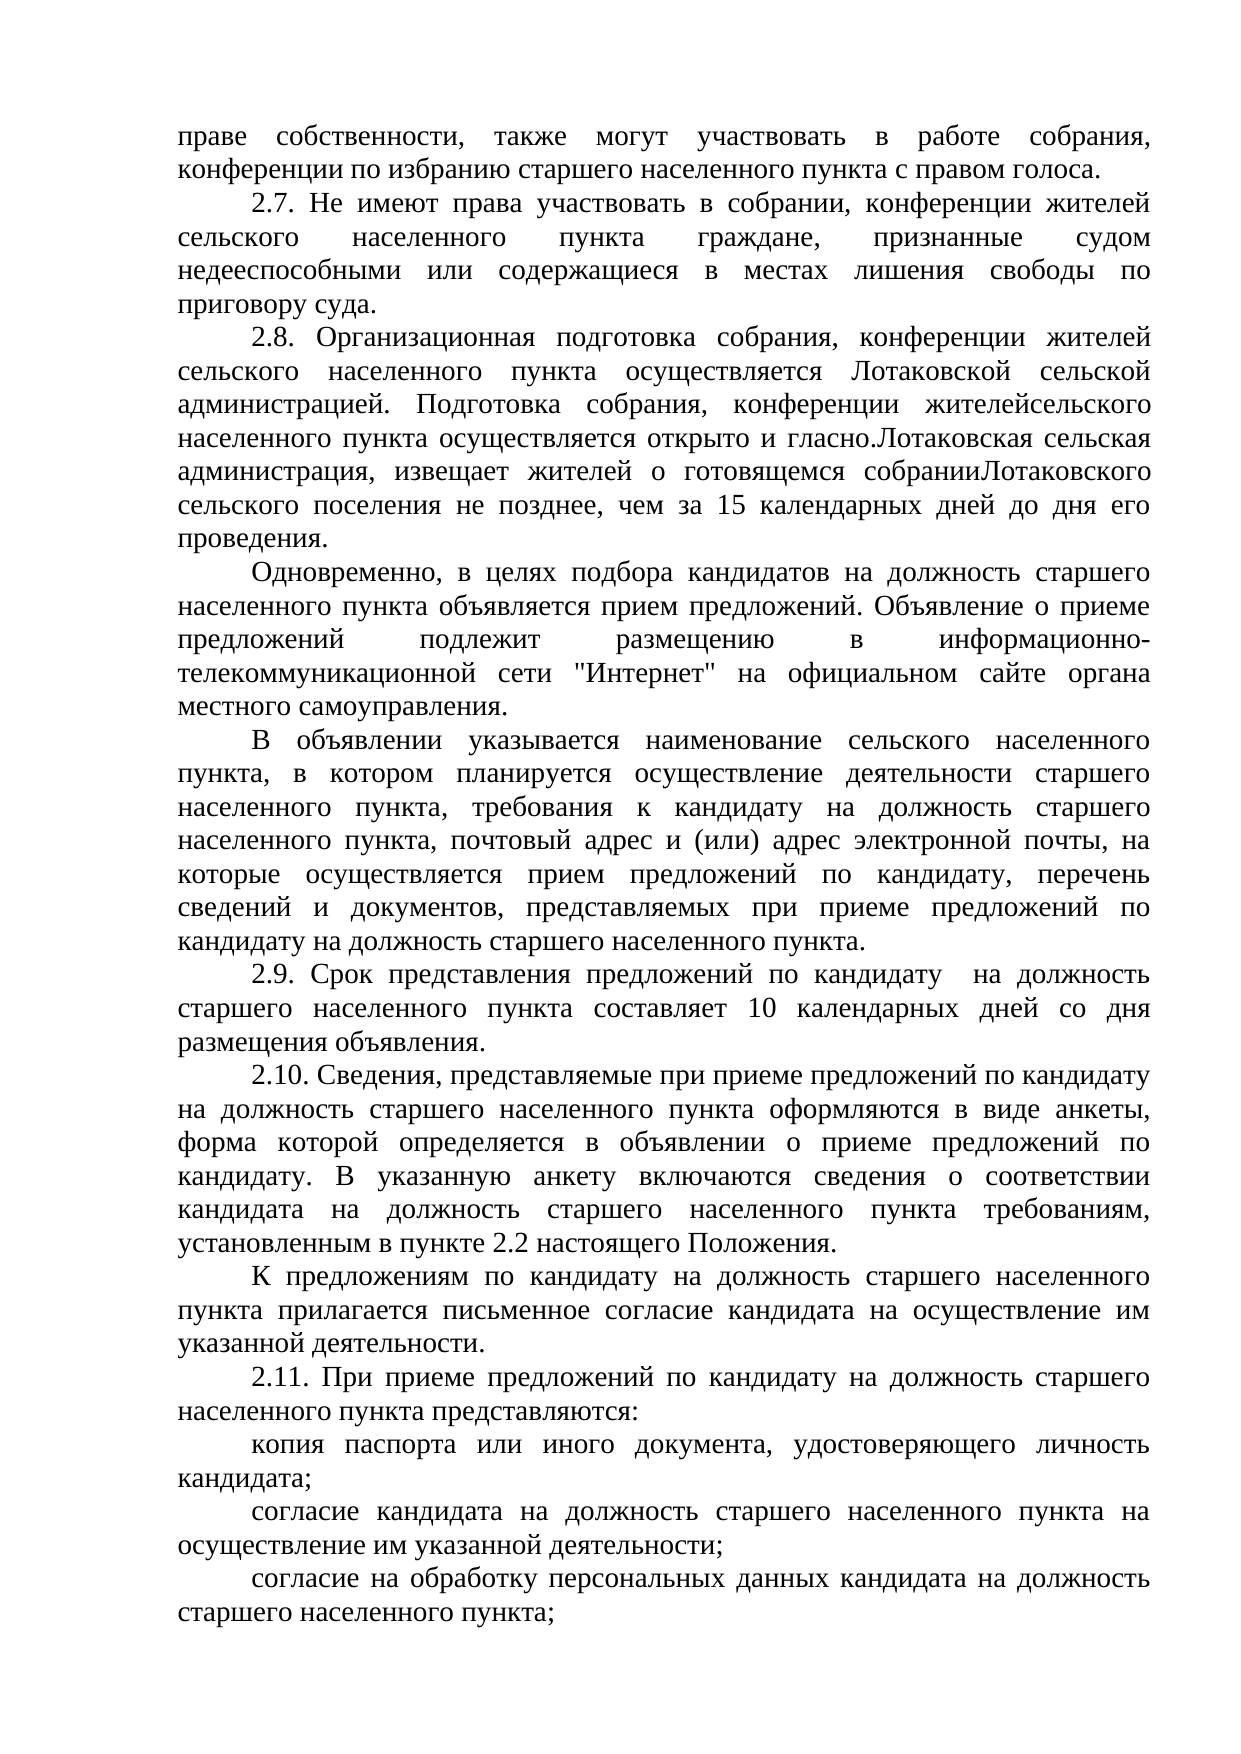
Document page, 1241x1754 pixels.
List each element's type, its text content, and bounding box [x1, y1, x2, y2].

text 2.11. При приеме предложений по кандидату на должность старшего населенного пункта представляются: [177, 1359, 1151, 1426]
text согласие кандидата на должность старшего населенного пункта на осуществление им указанной деятельности; [177, 1493, 1151, 1560]
text 2.7. Не имеют права участвовать в собрании, конференции жителей сельского населенного пункта граждане, признанные судом недееспособными или содержащиеся в местах лишения свободы по приговору суда. [177, 185, 1152, 319]
text 2.8. Организационная подготовка собрания, конференции жителей сельского населенного пункта осуществляется Лотаковской сельской администрацией. Подготовка собрания, конференции жителейсельского населенного пункта осуществляется открыто и гласно.Лотаковская сельская администрация, извещает жителей о готовящемся собранииЛотаковского сельского поселения не позднее, чем за 15 календарных дней до дня его проведения. [177, 319, 1152, 554]
text копия паспорта или иного документа, удостоверяющего личность кандидата; [177, 1426, 1151, 1493]
text согласие на обработку персональных данных кандидата на должность старшего населенного пункта; [177, 1560, 1151, 1627]
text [177, 118, 1152, 185]
text 2.10. Сведения, представляемые при приеме предложений по кандидату на должность старшего населенного пункта оформляются в виде анкеты, форма которой определяется в объявлении о приеме предложений по кандидату. В указанную анкету включаются сведения о соответствии кандидата на должность старшего населенного пункта требованиям, установленным в пункте 2.2 настоящего Положения. [177, 1057, 1151, 1258]
text 2.9. Срок представления предложений по кандидату на должность старшего населенного пункта составляет 10 календарных дней со дня размещения объявления. [177, 957, 1151, 1057]
text В объявлении указывается наименование сельского населенного пункта, в котором планируется осуществление деятельности старшего населенного пункта, требования к кандидату на должность старшего населенного пункта, почтовый адрес и (или) адрес электронной почты, на которые осуществляется прием предложений по кандидату, перечень сведений и документов, представляемых при приеме предложений по кандидату на должность старшего населенного пункта. [177, 722, 1151, 957]
text Одновременно, в целях подбора кандидатов на должность старшего населенного пункта объявляется прием предложений. Объявление о приеме предложений подлежит размещению в информационно-телекоммуникационной сети "Интернет" на официальном сайте органа местного самоуправления. [177, 554, 1151, 722]
text К предложениям по кандидату на должность старшего населенного пункта прилагается письменное согласие кандидата на осуществление им указанной деятельности. [177, 1258, 1151, 1359]
